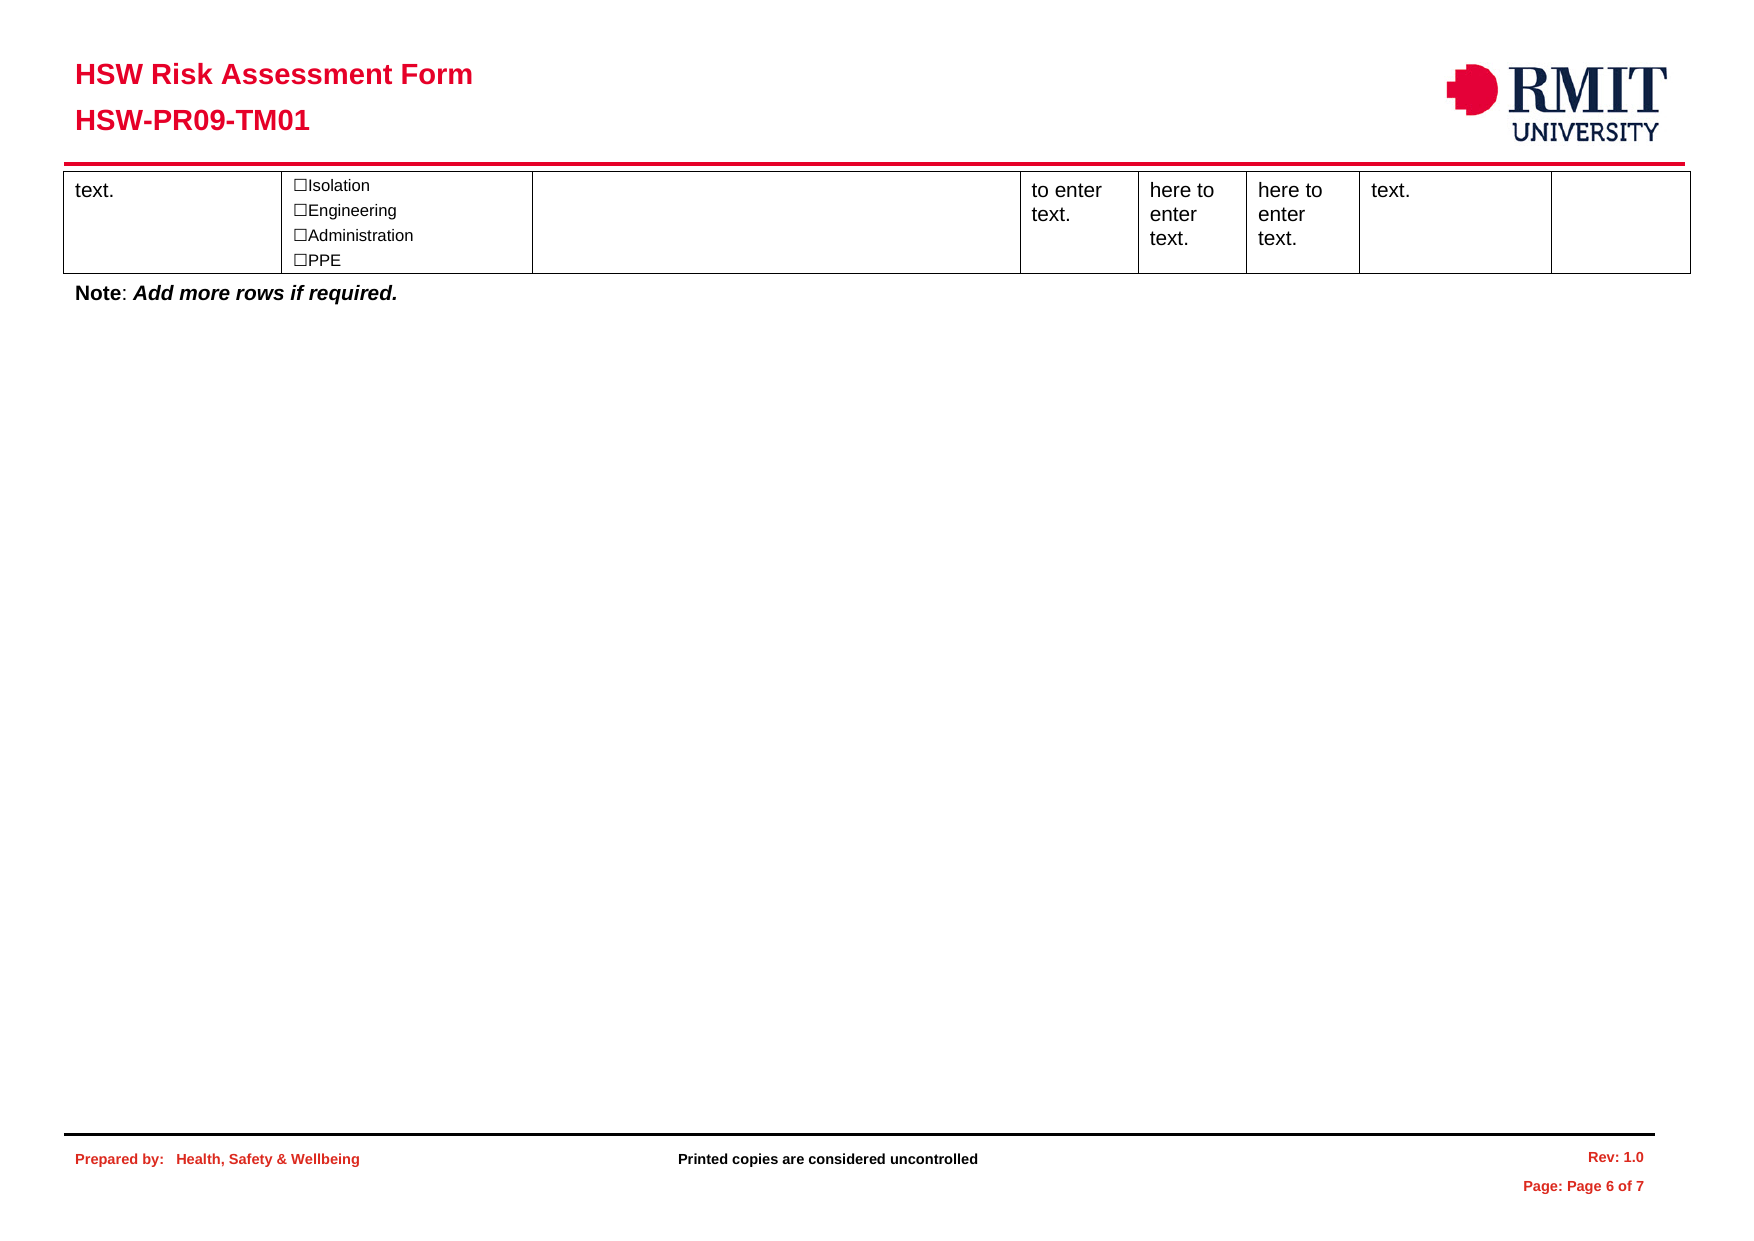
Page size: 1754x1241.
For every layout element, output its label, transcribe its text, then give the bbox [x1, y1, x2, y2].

table_cell [1247, 172, 1359, 273]
text Note: Add more rows if required. [75, 280, 1679, 304]
picture [1437, 55, 1674, 150]
table_cell Elimination Substitution Isolation Engineering Administration PPE [282, 172, 532, 273]
